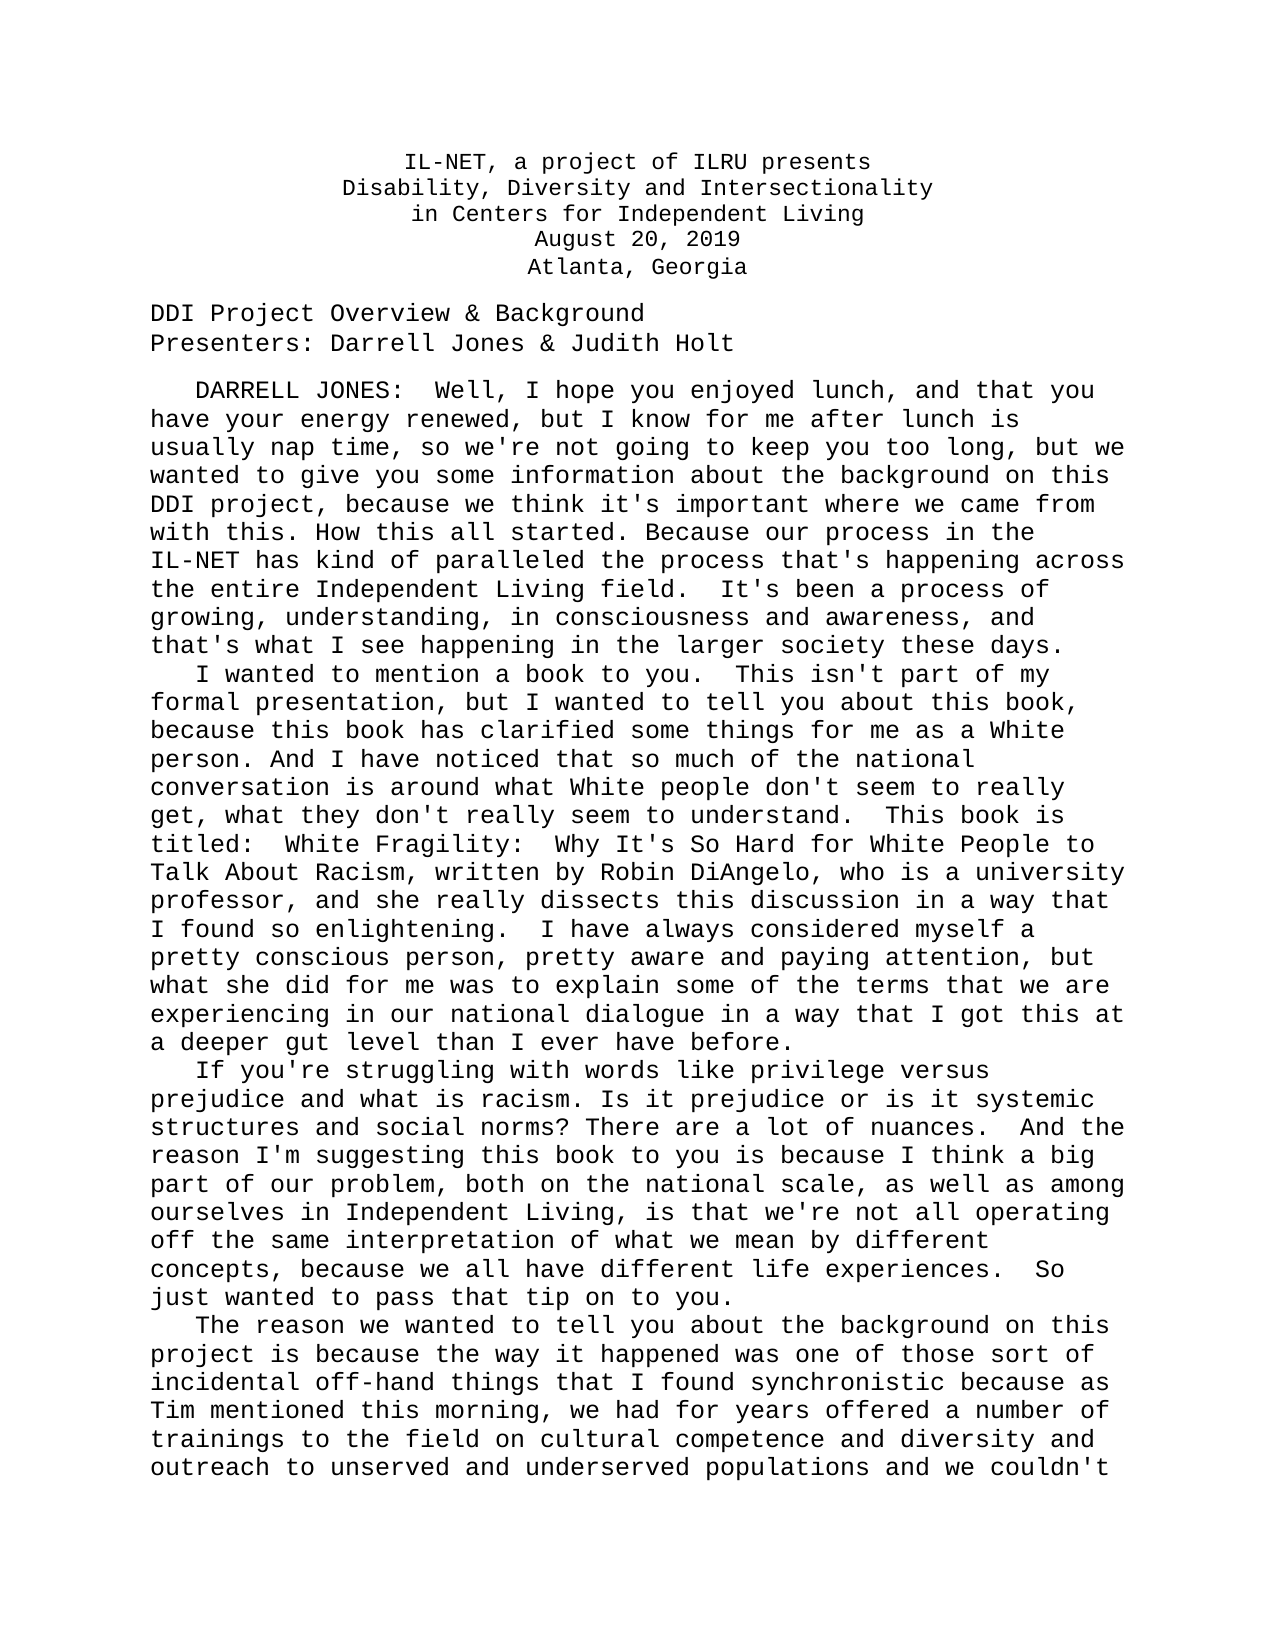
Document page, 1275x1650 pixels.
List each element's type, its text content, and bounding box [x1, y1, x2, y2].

text Disability, Diversity and Intersectionality in Centers for Independent Living [150, 176, 1125, 228]
text August 20, 2019 Atlanta, Georgia [150, 228, 1125, 282]
text DARRELL JONES: Well, I hope you enjoyed lunch, and that you have your energy renewed, but I know for me after lunch is usually nap time, so we're not going to keep you too long, but we wanted to give you some information about the background on this DDI project, because we think it's important where we came from with this. How this all started. Because our process in the IL-NET has kind of paralleled the process that's happening across the entire Independent Living field. It's been a process of growing, understanding, in consciousness and awareness, and that's what I see happening in the larger society these days. [150, 378, 1125, 661]
text If you're struggling with words like privilege versus prejudice and what is racism. Is it prejudice or is it systemic structures and social norms? There are a lot of nuances. And the reason I'm suggesting this book to you is because I think a big part of our problem, both on the national scale, as well as among ourselves in Independent Living, is that we're not all operating off the same interpretation of what we mean by different concepts, because we all have different life experiences. So just wanted to pass that tip on to you. [150, 1058, 1125, 1313]
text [150, 1313, 1125, 1483]
text IL-NET, a project of ILRU presents [150, 150, 1125, 176]
text DDI Project Overview & Background Presenters: Darrell Jones & Judith Holt [150, 300, 1125, 359]
text I wanted to mention a book to you. This isn't part of my formal presentation, but I wanted to tell you about this book, because this book has clarified some things for me as a White person. And I have noticed that so much of the national conversation is around what White people don't seem to really get, what they don't really seem to understand. This book is titled: White Fragility: Why It's So Hard for White People to Talk About Racism, written by Robin DiAngelo, who is a university professor, and she really dissects this discussion in a way that I found so enlightening. I have always considered myself a pretty conscious person, pretty aware and paying attention, but what she did for me was to explain some of the terms that we are experiencing in our national dialogue in a way that I got this at a deeper gut level than I ever have before. [150, 661, 1125, 1058]
